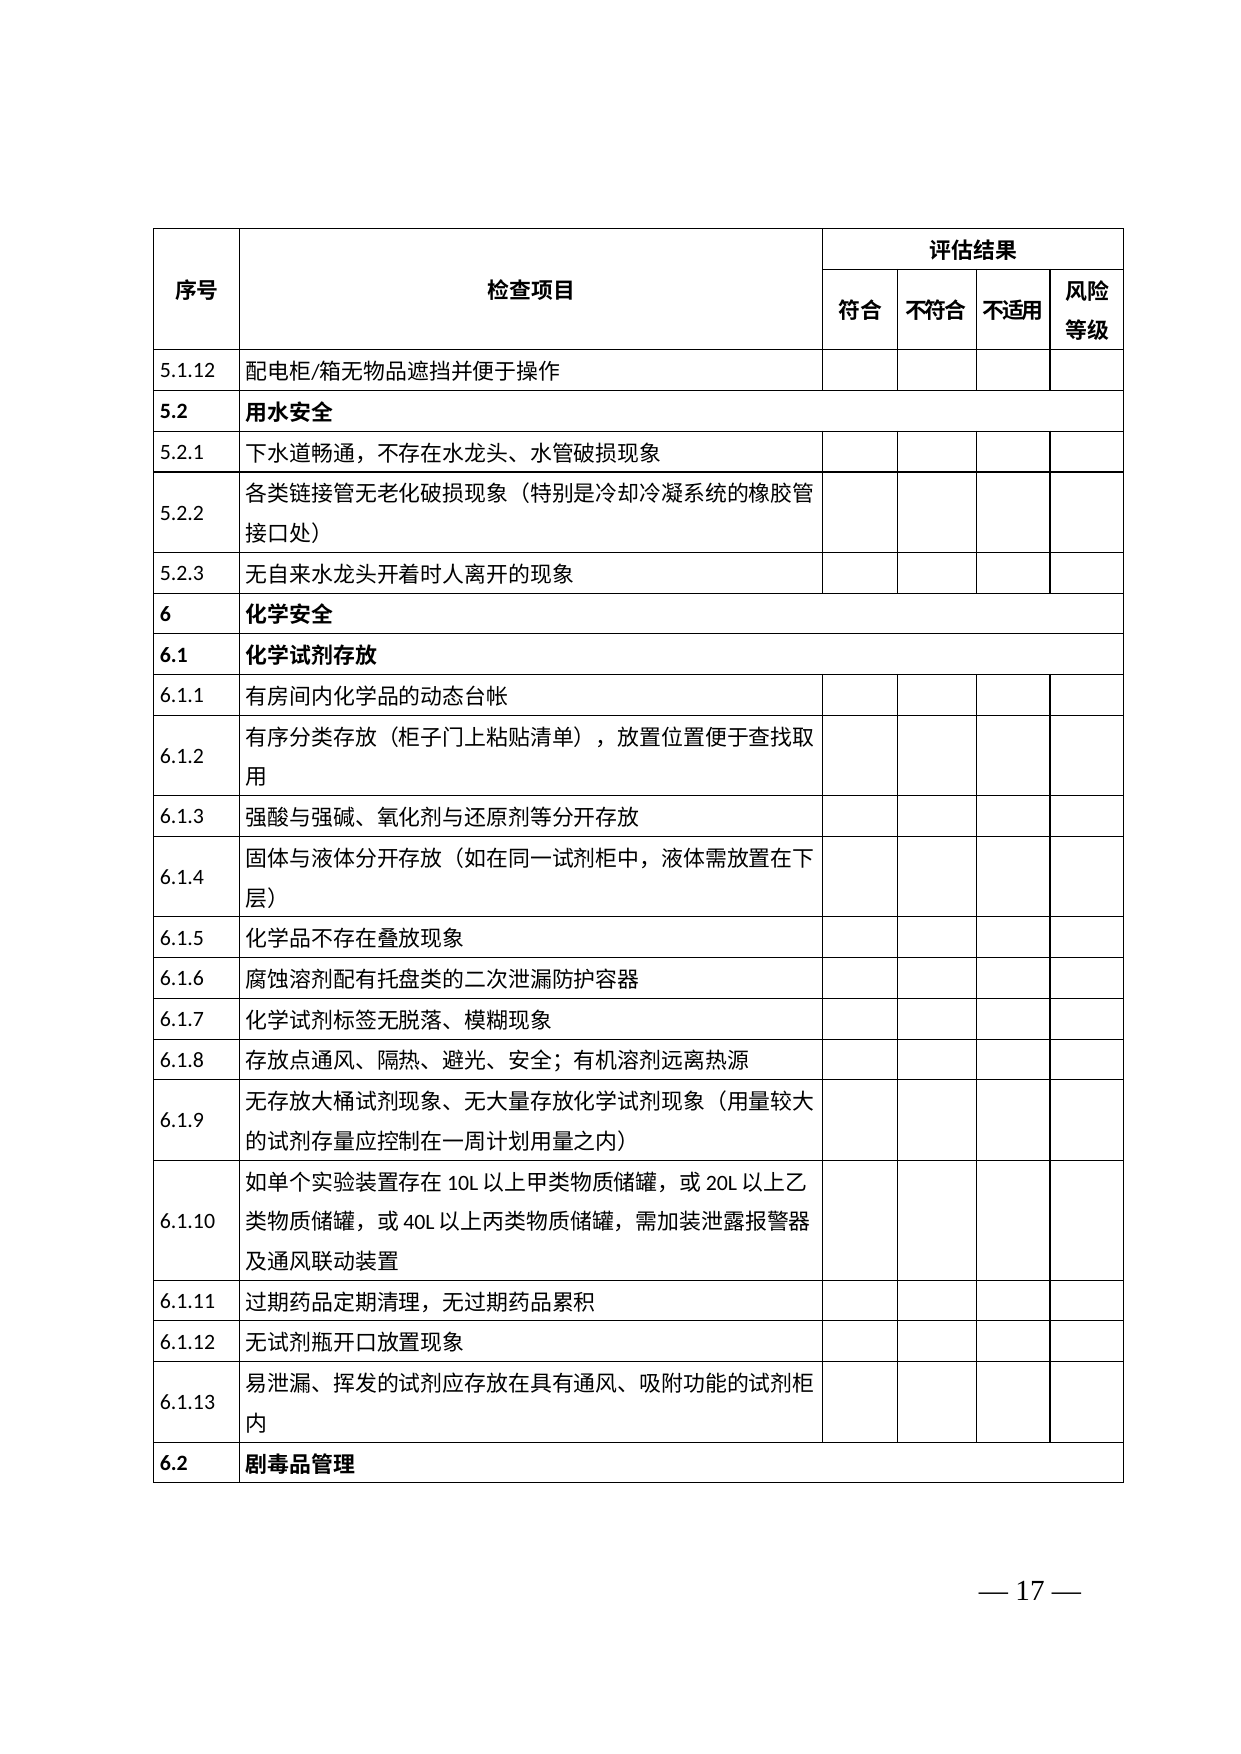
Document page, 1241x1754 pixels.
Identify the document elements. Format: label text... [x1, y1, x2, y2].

table_cell [977, 716, 1049, 795]
table_cell [1051, 1040, 1123, 1079]
table_cell [823, 1080, 897, 1159]
table_cell [977, 1161, 1049, 1280]
table_cell 6 [154, 594, 239, 633]
table_cell [1051, 1080, 1123, 1159]
table_cell 各类链接管无老化破损现象（特别是冷却冷凝系统的橡胶管接口处） [240, 473, 822, 552]
table_cell [1051, 1321, 1123, 1361]
table_cell [898, 1161, 976, 1280]
table_cell 不符合 [898, 270, 976, 349]
table_cell 化学品不存在叠放现象 [240, 917, 822, 957]
table_cell [898, 675, 976, 715]
table_cell 6.1.8 [154, 1040, 239, 1079]
table_cell [977, 473, 1049, 552]
table_cell 6.2 [154, 1443, 239, 1482]
table_cell 6.1.12 [154, 1321, 239, 1361]
table_cell [977, 1040, 1049, 1079]
table_cell 符合 [823, 270, 897, 349]
table_cell [1051, 1281, 1123, 1320]
table_cell [898, 1362, 976, 1442]
table_cell 5.2 [154, 391, 239, 431]
table_header 序号 [154, 229, 239, 349]
table_cell [898, 1321, 976, 1361]
table_cell [823, 350, 897, 390]
table_cell [1051, 350, 1123, 390]
table_cell 强酸与强碱、氧化剂与还原剂等分开存放 [240, 796, 822, 836]
table_cell [1051, 1161, 1123, 1280]
table_cell [898, 716, 976, 795]
table_cell 5.2.3 [154, 553, 239, 592]
table_cell 6.1.3 [154, 796, 239, 836]
table_cell 5.1.12 [154, 350, 239, 390]
table_cell 易泄漏、挥发的试剂应存放在具有通风、吸附功能的试剂柜内 [240, 1362, 822, 1442]
table_cell [977, 675, 1049, 715]
table_cell 有序分类存放（柜子门上粘贴清单），放置位置便于查找取用 [240, 716, 822, 795]
table_cell [823, 1040, 897, 1079]
table_cell [823, 1362, 897, 1442]
table_cell 有房间内化学品的动态台帐 [240, 675, 822, 715]
table_cell [1051, 958, 1123, 998]
table_cell [898, 473, 976, 552]
table_cell [977, 1362, 1049, 1442]
table_cell [1051, 473, 1123, 552]
table_cell 无存放大桶试剂现象、无大量存放化学试剂现象（用量较大的试剂存量应控制在一周计划用量之内） [240, 1080, 822, 1159]
table_cell [1051, 837, 1123, 916]
table_cell 5.2.1 [154, 432, 239, 471]
table_cell [977, 958, 1049, 998]
table_cell 无试剂瓶开口放置现象 [240, 1321, 822, 1361]
table_cell 剧毒品管理 [240, 1443, 1123, 1482]
table_cell 6.1.10 [154, 1161, 239, 1280]
table_cell [977, 1080, 1049, 1159]
table_cell [898, 1281, 976, 1320]
table_cell [898, 350, 976, 390]
table_cell [898, 432, 976, 471]
table_header 评估结果 [823, 229, 1123, 269]
table_cell [898, 553, 976, 592]
table_cell 6.1.1 [154, 675, 239, 715]
table_cell [898, 999, 976, 1038]
table_cell [898, 837, 976, 916]
table_header 检查项目 [240, 229, 822, 349]
table_cell [898, 1080, 976, 1159]
table_cell [977, 796, 1049, 836]
table_cell 风险等级 [1051, 270, 1123, 349]
table_cell [1051, 553, 1123, 592]
table_cell 6.1.5 [154, 917, 239, 957]
table_cell [1051, 432, 1123, 471]
table_cell [823, 675, 897, 715]
table_cell 6.1.4 [154, 837, 239, 916]
table_cell [1051, 917, 1123, 957]
table_cell 如单个实验装置存在10L以上甲类物质储罐，或20L以上乙类物质储罐，或40L以上丙类物质储罐，需加装泄露报警器及通风联动装置 [240, 1161, 822, 1280]
table_cell 过期药品定期清理，无过期药品累积 [240, 1281, 822, 1320]
table_cell [977, 553, 1049, 592]
table_cell [977, 350, 1049, 390]
table_cell [823, 716, 897, 795]
table_cell 6.1.6 [154, 958, 239, 998]
table_cell [823, 473, 897, 552]
table_cell [898, 958, 976, 998]
table_cell 不适用 [977, 270, 1049, 349]
table_cell [823, 917, 897, 957]
table_cell [898, 796, 976, 836]
table_cell [1051, 796, 1123, 836]
table_cell 6.1.11 [154, 1281, 239, 1320]
table_cell 6.1.9 [154, 1080, 239, 1159]
table_cell [1051, 1362, 1123, 1442]
table_cell 5.2.2 [154, 473, 239, 552]
table_cell 存放点通风、隔热、避光、安全；有机溶剂远离热源 [240, 1040, 822, 1079]
table_cell [823, 432, 897, 471]
table_cell [977, 1321, 1049, 1361]
table_cell [823, 837, 897, 916]
table_cell [1051, 716, 1123, 795]
table_cell 6.1 [154, 634, 239, 674]
table_cell [977, 432, 1049, 471]
table_cell 固体与液体分开存放（如在同一试剂柜中，液体需放置在下层） [240, 837, 822, 916]
table_cell [1051, 999, 1123, 1038]
table_cell 用水安全 [240, 391, 1123, 431]
table_cell 6.1.2 [154, 716, 239, 795]
table_cell [977, 1281, 1049, 1320]
table_cell [1051, 675, 1123, 715]
table_cell [823, 1281, 897, 1320]
table_cell [823, 958, 897, 998]
table_cell 6.1.13 [154, 1362, 239, 1442]
table_cell [977, 999, 1049, 1038]
table_cell 化学试剂存放 [240, 634, 1123, 674]
table_cell [823, 1161, 897, 1280]
table_cell [823, 553, 897, 592]
table_cell 配电柜/箱无物品遮挡并便于操作 [240, 350, 822, 390]
table_cell [977, 917, 1049, 957]
table_cell 下水道畅通，不存在水龙头、水管破损现象 [240, 432, 822, 471]
table_cell [898, 917, 976, 957]
table_cell [823, 796, 897, 836]
table_cell 腐蚀溶剂配有托盘类的二次泄漏防护容器 [240, 958, 822, 998]
table_cell [898, 1040, 976, 1079]
table_cell 无自来水龙头开着时人离开的现象 [240, 553, 822, 592]
table_cell [823, 999, 897, 1038]
table_cell 化学试剂标签无脱落、模糊现象 [240, 999, 822, 1038]
table_cell [823, 1321, 897, 1361]
table_cell 6.1.7 [154, 999, 239, 1038]
table_cell [977, 837, 1049, 916]
table_cell 化学安全 [240, 594, 1123, 633]
